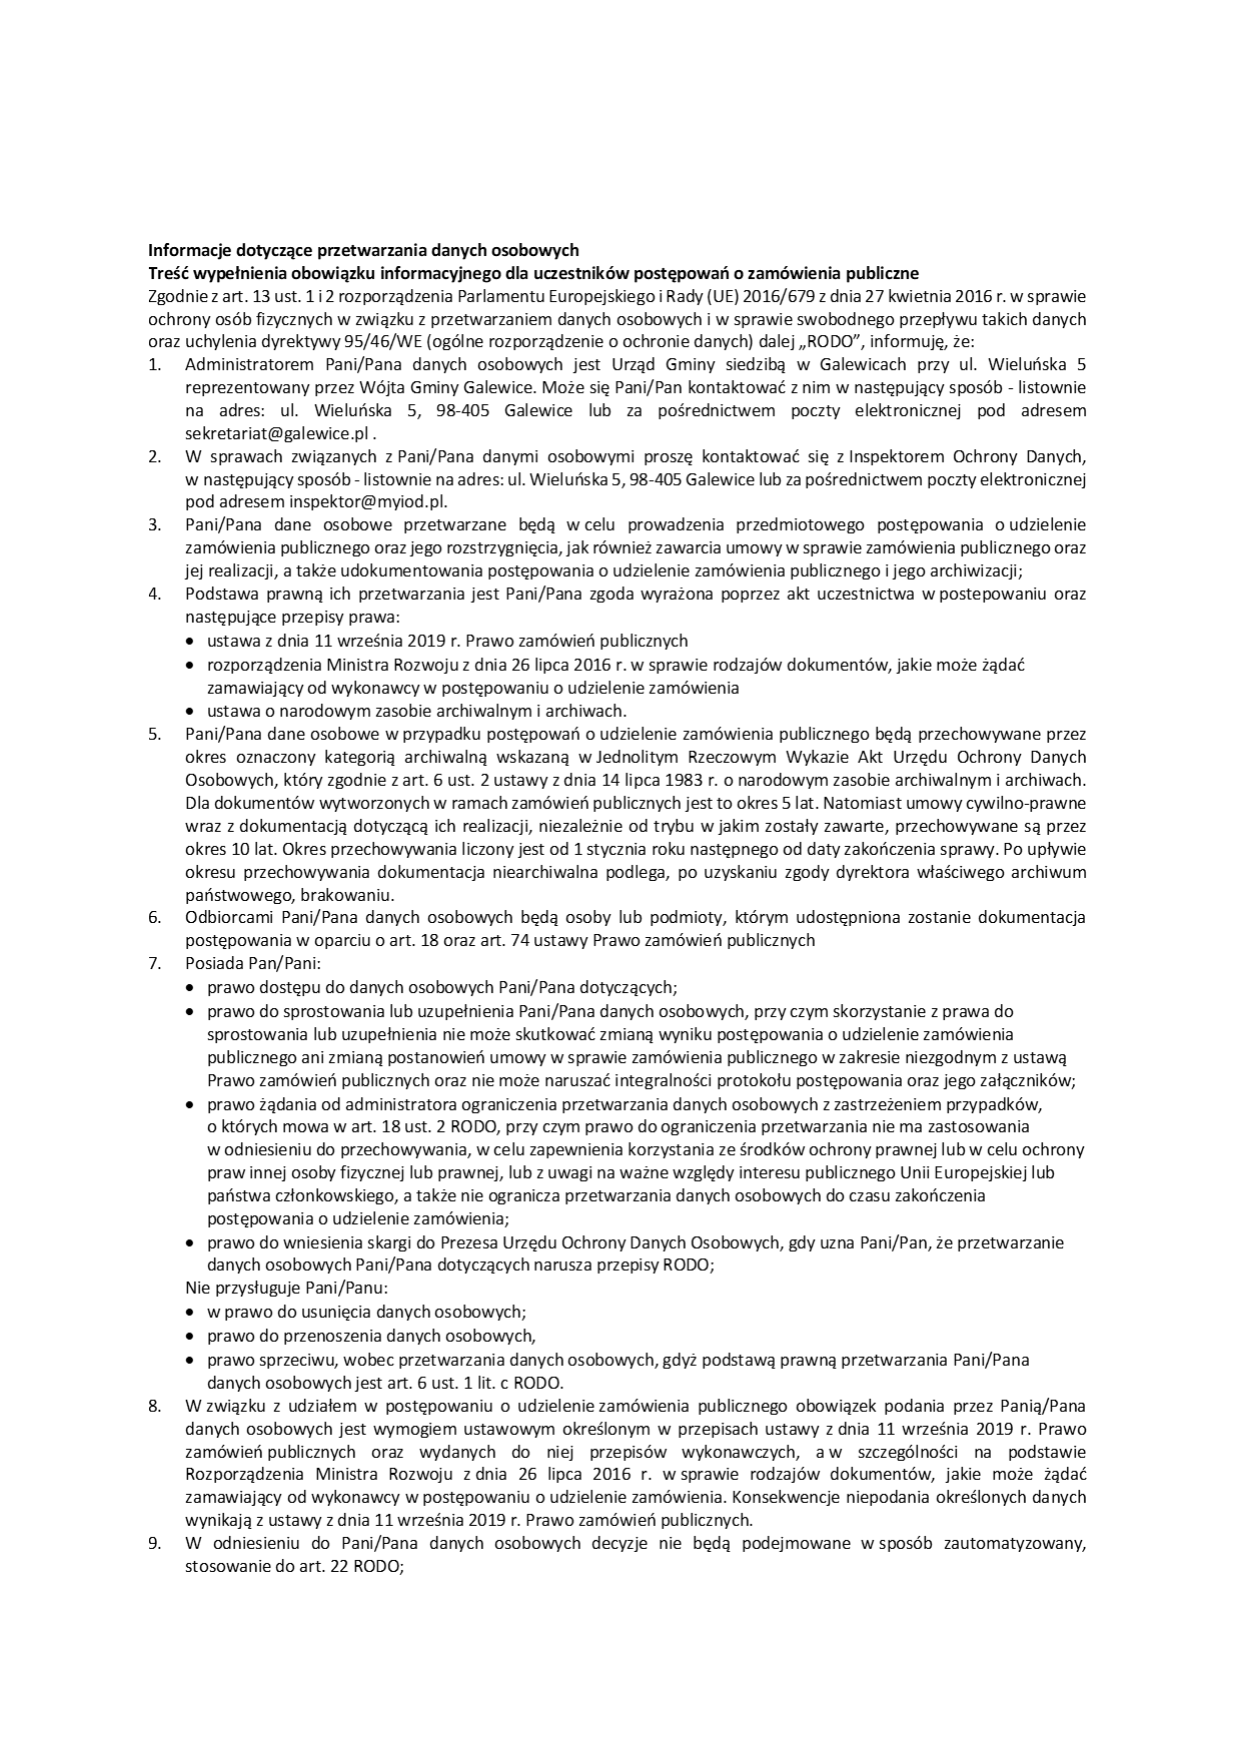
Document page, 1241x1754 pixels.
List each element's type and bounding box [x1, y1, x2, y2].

picture [148, 239, 1093, 1601]
